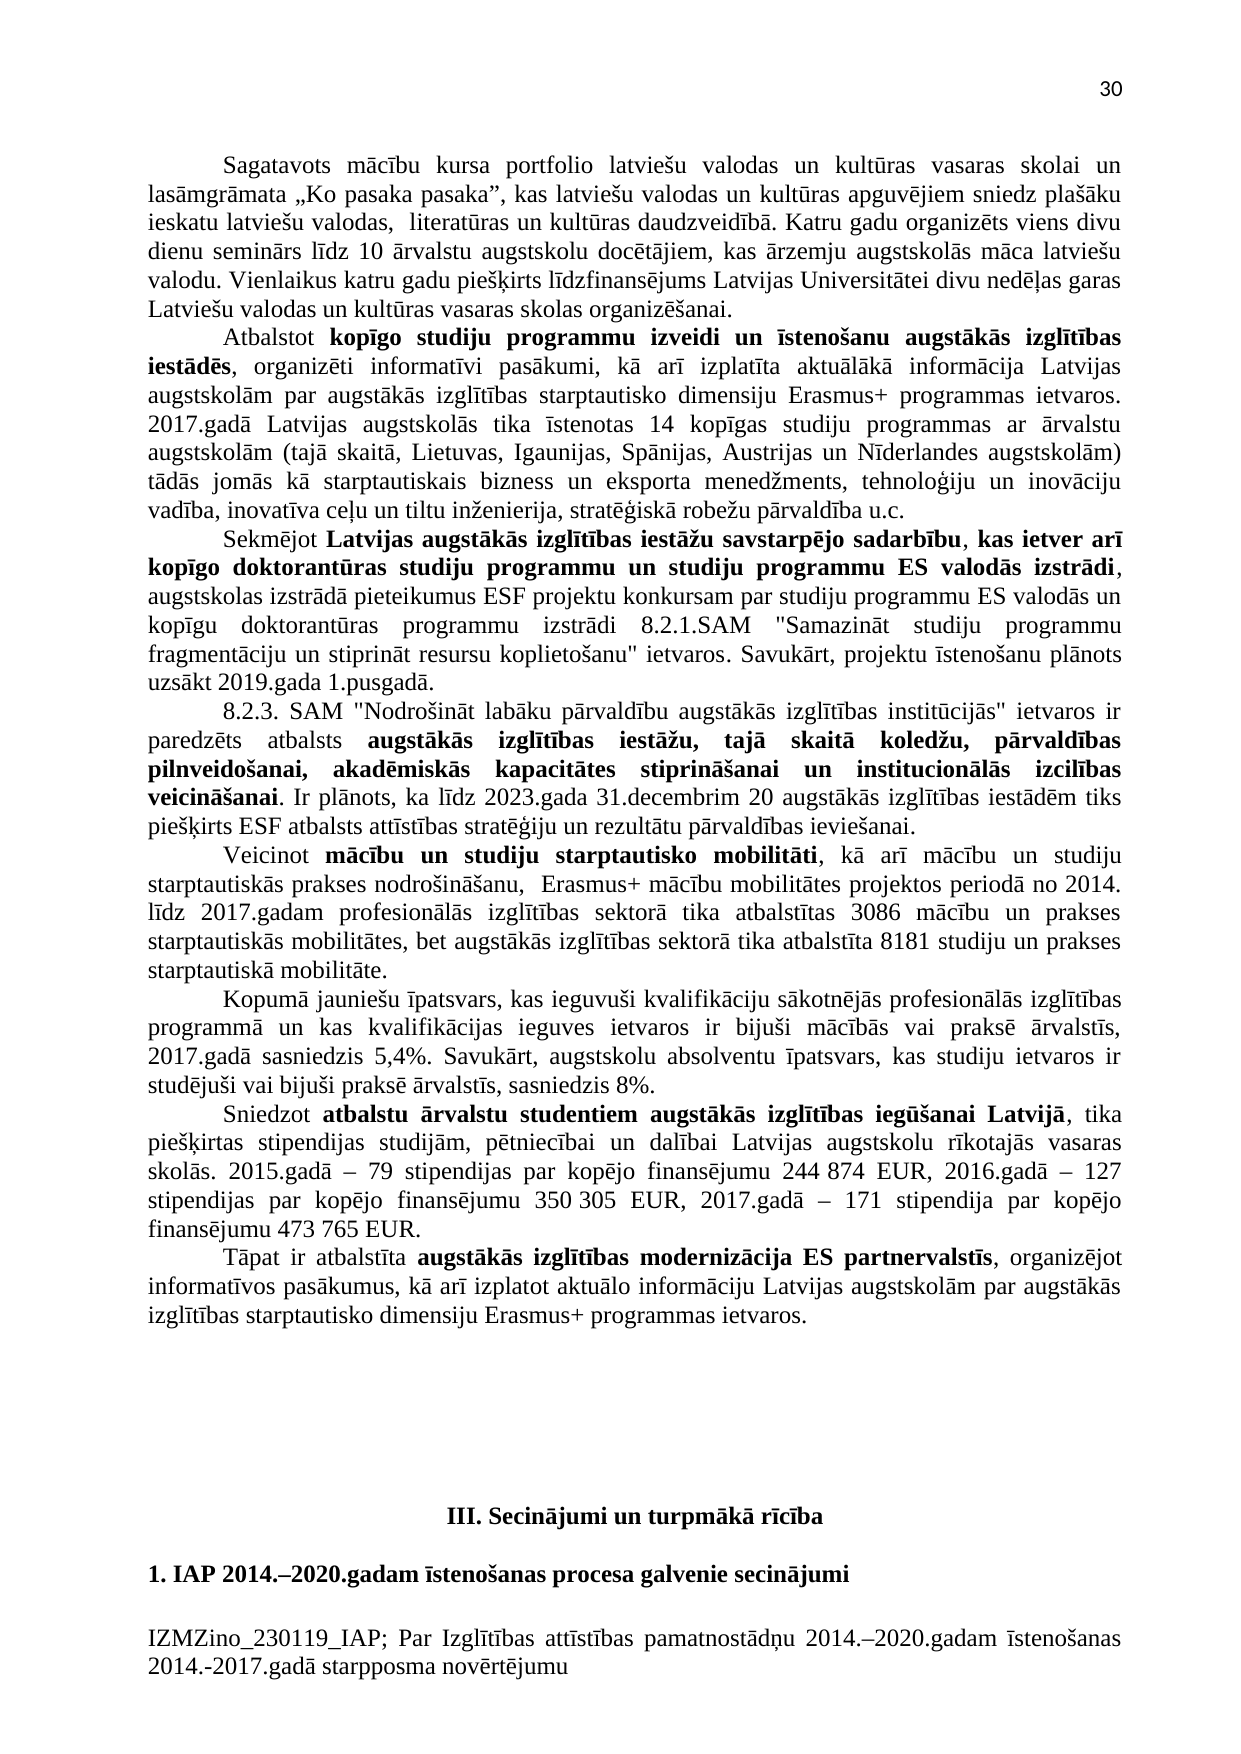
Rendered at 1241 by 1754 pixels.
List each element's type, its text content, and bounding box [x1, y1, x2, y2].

text Veicinot mācību un studiju starptautisko mobilitāti, kā arī mācību un studiju starptautiskās prakses nodrošināšanu, Erasmus+ mācību mobilitātes projektos periodā no 2014. līdz 2017.gadam profesionālās izglītības sektorā tika atbalstītas 3086 mācību un prakses starptautiskās mobilitātes, bet augstākās izglītības sektorā tika atbalstīta 8181 studiju un prakses starptautiskā mobilitāte. [148, 840, 1122, 984]
text Sekmējot Latvijas augstākās izglītības iestāžu savstarpējo sadarbību, kas ietver arī kopīgo doktorantūras studiju programmu un studiju programmu ES valodās izstrādi, augstskolas izstrādā pieteikumus ESF projektu konkursam par studiju programmu ES valodās un kopīgu doktorantūras programmu izstrādi 8.2.1.SAM "Samazināt studiju programmu fragmentāciju un stiprināt resursu koplietošanu" ietvaros. Savukārt, projektu īstenošanu plānots uzsākt 2019.gada 1.pusgadā. [148, 524, 1122, 696]
text Atbalstot kopīgo studiju programmu izveidi un īstenošanu augstākās izglītības iestādēs, organizēti informatīvi pasākumi, kā arī izplatīta aktuālākā informācija Latvijas augstskolām par augstākās izglītības starptautisko dimensiju Erasmus+ programmas ietvaros. 2017.gadā Latvijas augstskolās tika īstenotas 14 kopīgas studiju programmas ar ārvalstu augstskolām (tajā skaitā, Lietuvas, Igaunijas, Spānijas, Austrijas un Nīderlandes augstskolām) tādās jomās kā starptautiskais bizness un eksporta menedžments, tehnoloģiju un inovāciju vadība, inovatīva ceļu un tiltu inženierija, stratēģiskā robežu pārvaldība u.c. [148, 322, 1122, 524]
text 1. IAP 2014.–2020.gadam īstenošanas procesa galvenie secinājumi [148, 1559, 1122, 1587]
text Sniedzot atbalstu ārvalstu studentiem augstākās izglītības iegūšanai Latvijā, tika piešķirtas stipendijas studijām, pētniecībai un dalībai Latvijas augstskolu rīkotajās vasaras skolās. 2015.gadā – 79 stipendijas par kopējo finansējumu 244 874 EUR, 2016.gadā – 127 stipendijas par kopējo finansējumu 350 305 EUR, 2017.gadā – 171 stipendija par kopējo finansējumu 473 765 EUR. [148, 1099, 1122, 1242]
text Kopumā jauniešu īpatsvars, kas ieguvuši kvalifikāciju sākotnējās profesionālās izglītības programmā un kas kvalifikācijas ieguves ietvaros ir bijuši mācībās vai praksē ārvalstīs, 2017.gadā sasniedzis 5,4%. Savukārt, augstskolu absolventu īpatsvars, kas studiju ietvaros ir studējuši vai bijuši praksē ārvalstīs, sasniedzis 8%. [148, 984, 1122, 1099]
text 8.2.3. SAM "Nodrošināt labāku pārvaldību augstākās izglītības institūcijās" ietvaros ir paredzēts atbalsts augstākās izglītības iestāžu, tajā skaitā koledžu, pārvaldības pilnveidošanai, akadēmiskās kapacitātes stiprināšanai un institucionālās izcilības veicināšanai. Ir plānots, ka līdz 2023.gada 31.decembrim 20 augstākās izglītības iestādēm tiks piešķirts ESF atbalsts attīstības stratēģiju un rezultātu pārvaldības ieviešanai. [148, 696, 1122, 840]
text III. Secinājumi un turpmākā rīcība [148, 1501, 1122, 1530]
text Sagatavots mācību kursa portfolio latviešu valodas un kultūras vasaras skolai un lasāmgrāmata „Ko pasaka pasaka”, kas latviešu valodas un kultūras apguvējiem sniedz plašāku ieskatu latviešu valodas, literatūras un kultūras daudzveidībā. Katru gadu organizēts viens divu dienu seminārs līdz 10 ārvalstu augstskolu docētājiem, kas ārzemju augstskolās māca latviešu valodu. Vienlaikus katru gadu piešķirts līdzfinansējums Latvijas Universitātei divu nedēļas garas Latviešu valodas un kultūras vasaras skolas organizēšanai. [148, 150, 1122, 322]
text Tāpat ir atbalstīta augstākās izglītības modernizācija ES partnervalstīs, organizējot informatīvos pasākumus, kā arī izplatot aktuālo informāciju Latvijas augstskolām par augstākās izglītības starptautisko dimensiju Erasmus+ programmas ietvaros. [148, 1242, 1122, 1329]
